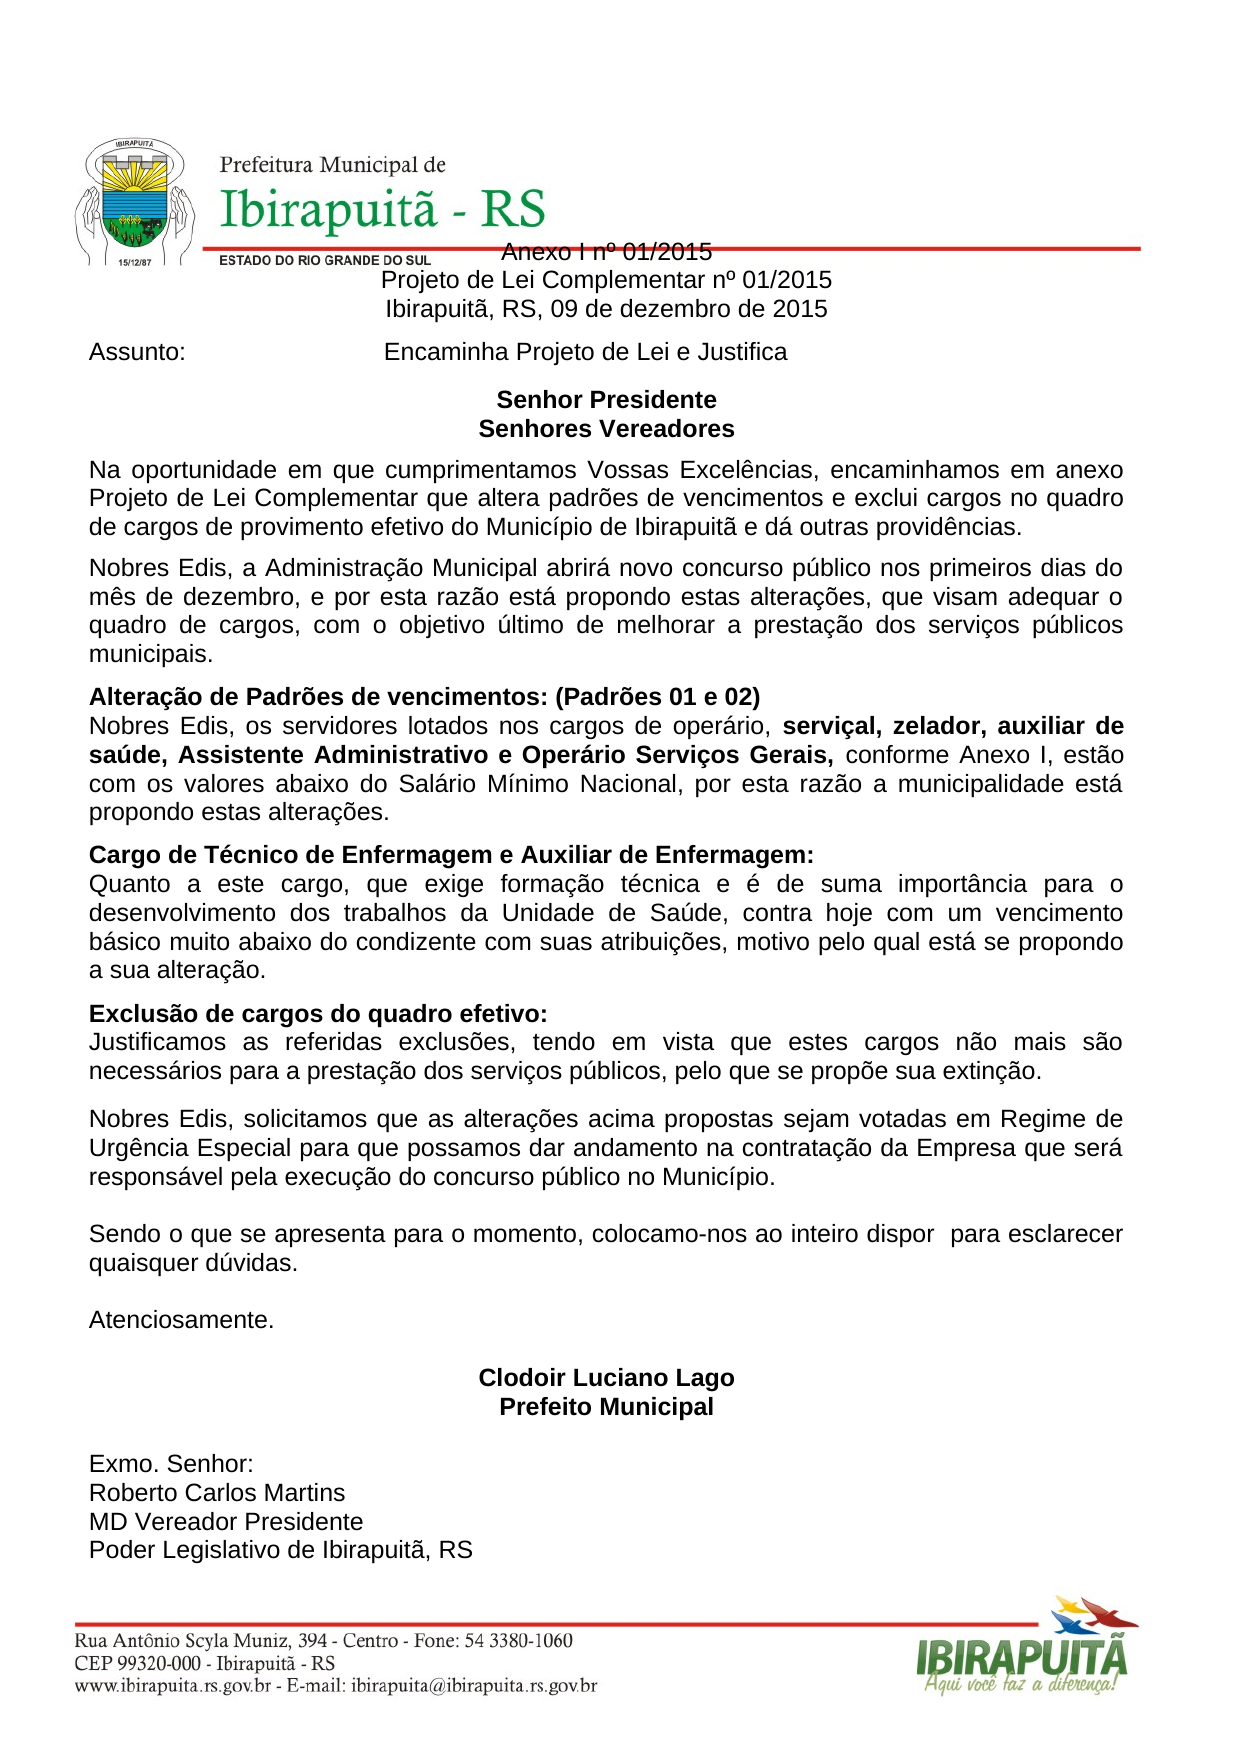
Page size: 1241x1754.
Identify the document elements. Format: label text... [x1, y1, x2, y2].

text Atenciosamente. [89, 1305, 1125, 1334]
text Roberto Carlos Martins [89, 1478, 1125, 1507]
text Anexo I nº 01/2015 [89, 237, 1125, 265]
text MD Vereador Presidente [89, 1507, 1125, 1535]
text Quanto a este cargo, que exige formação técnica e é de suma importância para o desenvolvimento dos trabalhos da Unidade de Saúde, contra hoje com um vencimento básico muito abaixo do condizente com suas atribuições, motivo pelo qual está se propondo a sua alteração. [89, 869, 1125, 984]
text Exclusão de cargos do quadro efetivo: [89, 999, 1125, 1027]
text Sendo o que se apresenta para o momento, colocamo-nos ao inteiro dispor para esclarecer quaisquer dúvidas. [89, 1219, 1125, 1277]
text Cargo de Técnico de Enfermagem e Auxiliar de Enfermagem: [89, 840, 1125, 869]
text Nobres Edis, solicitamos que as alterações acima propostas sejam votadas em Regime de Urgência Especial para que possamos dar andamento na contratação da Empresa que será responsável pela execução do concurso público no Município. [89, 1104, 1125, 1190]
text Senhor Presidente [89, 385, 1125, 414]
text Nobres Edis, a Administração Municipal abrirá novo concurso público nos primeiros dias do mês de dezembro, e por esta razão está propondo estas alterações, que visam adequar o quadro de cargos, com o objetivo último de melhorar a prestação dos serviços públicos municipais. [89, 553, 1125, 668]
text Alteração de Padrões de vencimentos: (Padrões 01 e 02) [89, 682, 1125, 711]
picture [17, 81, 1197, 1749]
text Ibirapuitã, RS, 09 de dezembro de 2015 [89, 294, 1125, 323]
text Assunto: Encaminha Projeto de Lei e Justifica [89, 337, 1125, 366]
text Clodoir Luciano Lago [89, 1363, 1125, 1392]
text Na oportunidade em que cumprimentamos Vossas Excelências, encaminhamos em anexo Projeto de Lei Complementar que altera padrões de vencimentos e exclui cargos no quadro de cargos de provimento efetivo do Município de Ibirapuitã e dá outras providências. [89, 455, 1125, 541]
text Senhores Vereadores [89, 414, 1125, 443]
text Nobres Edis, os servidores lotados nos cargos de operário, serviçal, zelador, auxiliar de saúde, Assistente Administrativo e Operário Serviços Gerais, conforme Anexo I, estão com os valores abaixo do Salário Mínimo Nacional, por esta razão a municipalidade está propondo estas alterações. [89, 711, 1125, 826]
text Exmo. Senhor: [89, 1449, 1125, 1478]
text Poder Legislativo de Ibirapuitã, RS [89, 1535, 1125, 1564]
text Justificamos as referidas exclusões, tendo em vista que estes cargos não mais são necessários para a prestação dos serviços públicos, pelo que se propõe sua extinção. [89, 1027, 1125, 1085]
text Projeto de Lei Complementar nº 01/2015 [89, 265, 1125, 294]
text Prefeito Municipal [89, 1392, 1125, 1420]
